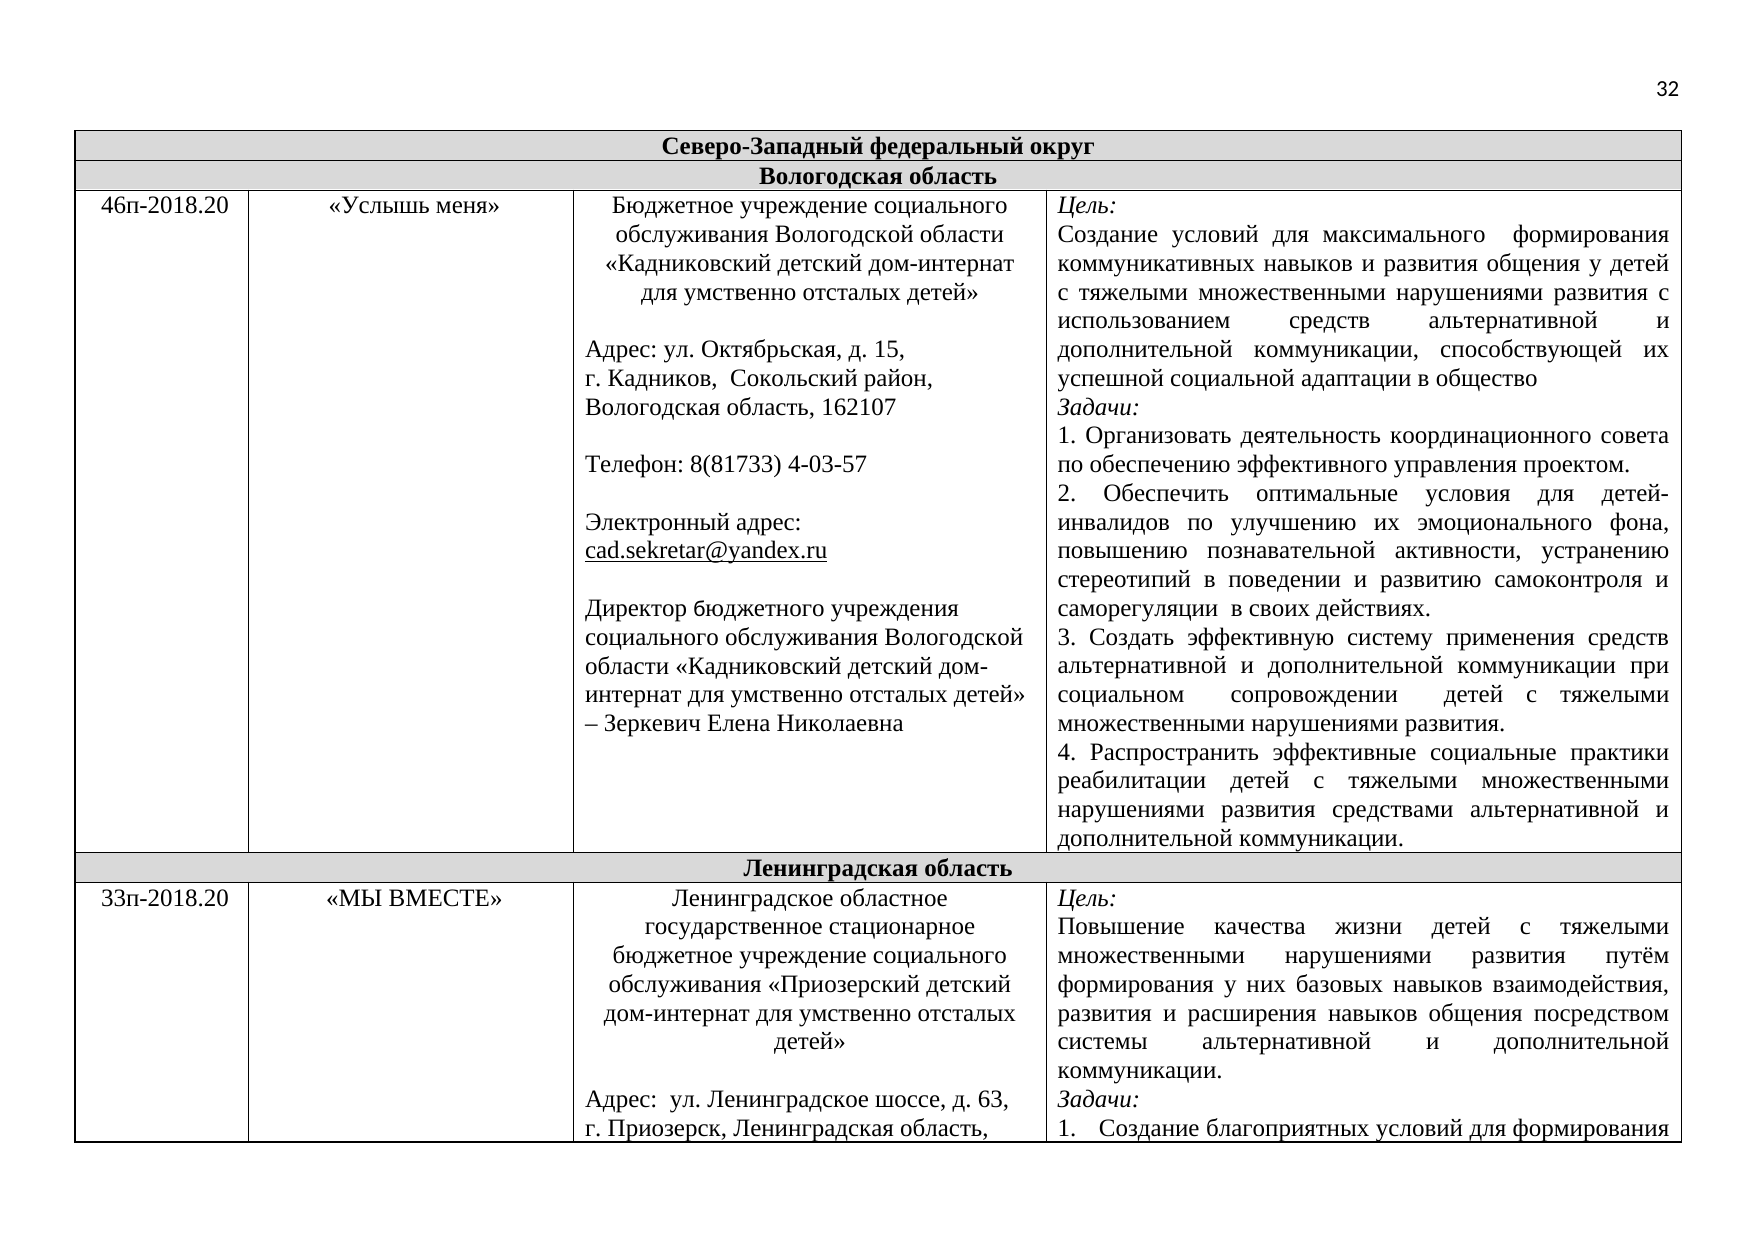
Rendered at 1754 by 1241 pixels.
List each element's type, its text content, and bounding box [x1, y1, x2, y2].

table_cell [1047, 883, 1681, 1141]
table_cell Северо-Западный федеральный округ [76, 131, 1681, 160]
table_cell Вологодская область [76, 161, 1681, 189]
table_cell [574, 883, 1046, 1141]
table_cell Бюджетное учреждение социального обслуживания Вологодской области «Кадниковский детский дом-интернат для умственно отсталых детей» Адрес: ул. Октябрьская, д. 15, г. Кадников, Сокольский район, Вологодская область, 162107 Телефон: 8(81733) 4-03-57 Электронный адрес: cad.sekretar@yandex.ru Директор бюджетного учреждения социального обслуживания Вологодской области «Кадниковский детский дом-интернат для умственно отсталых детей» – Зеркевич Елена Николаевна [574, 191, 1046, 852]
table_cell 33п-2018.20 [76, 883, 248, 1141]
table_cell Цель: Создание условий для максимального формирования коммуникативных навыков и развития общения у детей с тяжелыми множественными нарушениями развития с использованием средств альтернативной и дополнительной коммуникации, способствующей их успешной социальной адаптации в общество Задачи: 1. Организовать деятельность координационного совета по обеспечению эффективного управления проектом. 2. Обеспечить оптимальные условия для детей-инвалидов по улучшению их эмоционального фона, повышению познавательной активности, устранению стереотипий в поведении и развитию самоконтроля и саморегуляции в своих действиях. 3. Создать эффективную систему применения средств альтернативной и дополнительной коммуникации при социальном сопровождении детей с тяжелыми множественными нарушениями развития. 4. Распространить эффективные социальные практики реабилитации детей с тяжелыми множественными нарушениями развития средствами альтернативной и дополнительной коммуникации. [1047, 191, 1681, 852]
table_cell «Услышь меня» [249, 191, 573, 852]
table_cell 46п-2018.20 [76, 191, 248, 852]
table_cell Ленинградская область [76, 853, 1681, 882]
table_cell «МЫ ВМЕСТЕ» [249, 883, 573, 1141]
